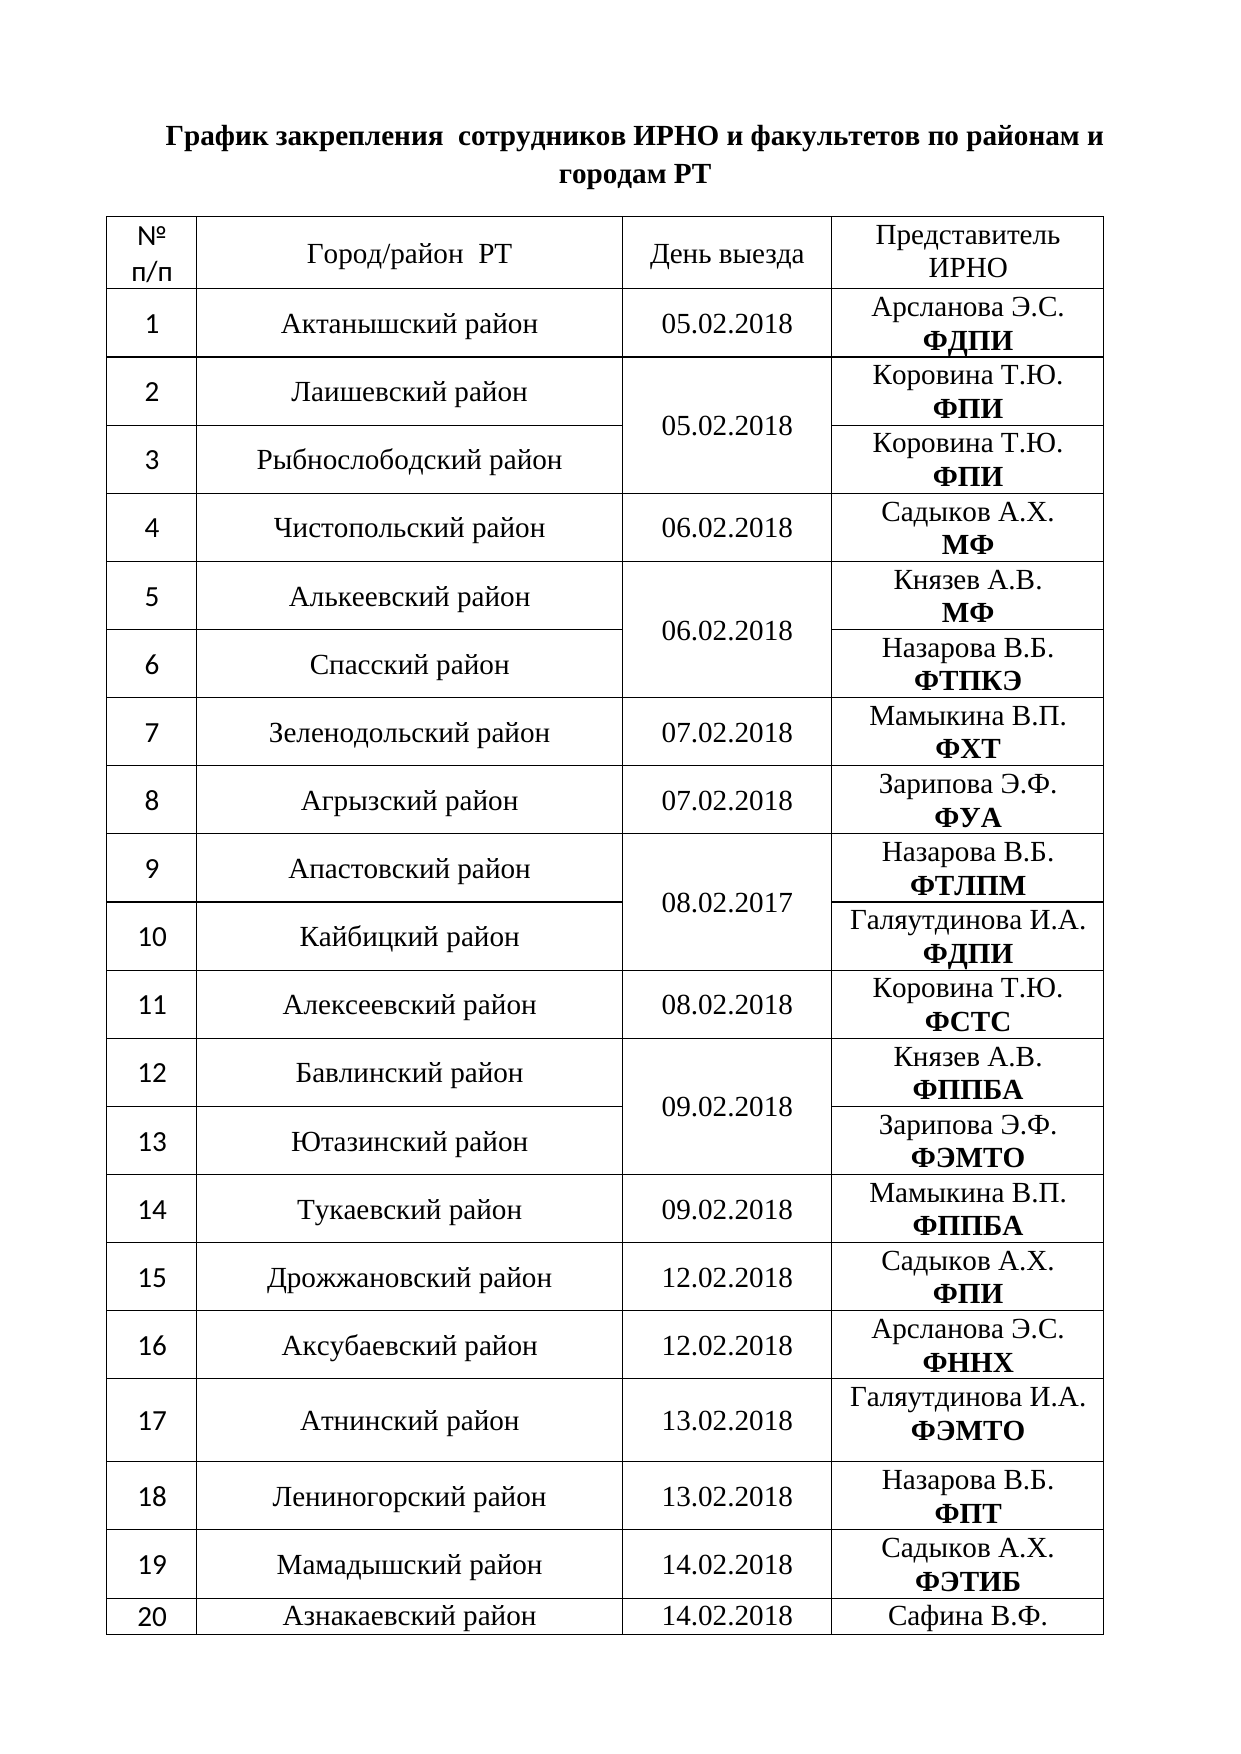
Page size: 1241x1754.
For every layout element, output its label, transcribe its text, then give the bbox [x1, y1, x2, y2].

table_cell 13.02.2018 [623, 1379, 831, 1461]
table_cell 16 [107, 1311, 196, 1378]
table_cell Тукаевский район [197, 1175, 622, 1242]
table_cell Назарова В.Б. ФТПКЭ [832, 630, 1103, 697]
table_cell 3 [107, 426, 196, 493]
table_cell 9 [107, 834, 196, 901]
table_cell Назарова В.Б. ФТЛПМ [832, 834, 1103, 901]
table_cell Мамадышский район [197, 1530, 622, 1597]
table_cell 06.02.2018 [623, 494, 831, 561]
table_cell Спасский район [197, 630, 622, 697]
table_cell 17 [107, 1379, 196, 1461]
table_cell 19 [107, 1530, 196, 1597]
table_cell Сафина В.Ф. ФТЛПМ [832, 1599, 1103, 1634]
table_cell Зарипова Э.Ф. ФЭМТО [832, 1107, 1103, 1174]
table_cell 08.02.2017 [623, 834, 831, 969]
table_cell 11 [107, 971, 196, 1038]
table_cell Атнинский район [197, 1379, 622, 1461]
table_cell Алькеевский район [197, 562, 622, 629]
table_cell 2 [107, 358, 196, 424]
table_cell Азнакаевский район [197, 1599, 622, 1634]
table_cell Мамыкина В.П. ФППБА [832, 1175, 1103, 1242]
table_cell Алексеевский район [197, 971, 622, 1038]
table_cell Лаишевский район [197, 358, 622, 424]
table_cell Зарипова Э.Ф. ФУА [832, 766, 1103, 833]
table_cell Лениногорский район [197, 1462, 622, 1529]
table_header День выезда [623, 217, 831, 288]
table_cell 09.02.2018 [623, 1039, 831, 1174]
table_cell Садыков А.Х. ФЭТИБ [832, 1530, 1103, 1597]
table_cell 14 [107, 1175, 196, 1242]
table_header Представитель ИРНО [832, 217, 1103, 288]
table_cell Арсланова Э.С. ФННХ [832, 1311, 1103, 1378]
table_cell Коровина Т.Ю. ФСТС [832, 971, 1103, 1038]
table_cell 08.02.2018 [623, 971, 831, 1038]
table_cell 07.02.2018 [623, 766, 831, 833]
table_cell Садыков А.Х. МФ [832, 494, 1103, 561]
table_cell Кайбицкий район [197, 903, 622, 969]
table_cell 7 [107, 698, 196, 765]
table_cell 05.02.2018 [623, 358, 831, 493]
table_cell 20 [107, 1599, 196, 1634]
table_header Город/район РТ [197, 217, 622, 288]
table_cell 4 [107, 494, 196, 561]
table_cell Дрожжановский район [197, 1243, 622, 1310]
table_cell 18 [107, 1462, 196, 1529]
table_cell 5 [107, 562, 196, 629]
table_cell Мамыкина В.П. ФХТ [832, 698, 1103, 765]
table_cell 12 [107, 1039, 196, 1106]
table_cell Коровина Т.Ю. ФПИ [832, 426, 1103, 493]
table_cell 13.02.2018 [623, 1462, 831, 1529]
table_cell Агрызский район [197, 766, 622, 833]
table_cell Актанышский район [197, 289, 622, 356]
table_cell Коровина Т.Ю. ФПИ [832, 358, 1103, 424]
table_cell Чистопольский район [197, 494, 622, 561]
table_cell 12.02.2018 [623, 1243, 831, 1310]
table_cell Галяутдинова И.А. ФЭМТО [832, 1379, 1103, 1461]
table_cell 09.02.2018 [623, 1175, 831, 1242]
table_cell Зеленодольский район [197, 698, 622, 765]
table_cell 6 [107, 630, 196, 697]
table_cell 14.02.2018 [623, 1599, 831, 1634]
text График закрепления сотрудников ИРНО и факультетов по районам и городам РТ [118, 118, 1152, 190]
table_cell 1 [107, 289, 196, 356]
table_cell Назарова В.Б. ФПТ [832, 1462, 1103, 1529]
table_cell Ютазинский район [197, 1107, 622, 1174]
table_cell 15 [107, 1243, 196, 1310]
table_cell 06.02.2018 [623, 562, 831, 697]
table_cell Бавлинский район [197, 1039, 622, 1106]
table_cell 8 [107, 766, 196, 833]
table_header № п/п [107, 217, 196, 288]
table_cell Рыбнослободский район [197, 426, 622, 493]
table_cell 10 [107, 903, 196, 969]
table_cell Арсланова Э.С. ФДПИ [832, 289, 1103, 356]
table_cell Князев А.В. ФППБА [832, 1039, 1103, 1106]
table_cell 13 [107, 1107, 196, 1174]
table_cell Галяутдинова И.А. ФДПИ [832, 903, 1103, 969]
table_cell Князев А.В. МФ [832, 562, 1103, 629]
table_cell Аксубаевский район [197, 1311, 622, 1378]
table_cell 05.02.2018 [623, 289, 831, 356]
table_cell Апастовский район [197, 834, 622, 901]
table_cell Садыков А.Х. ФПИ [832, 1243, 1103, 1310]
table_cell 14.02.2018 [623, 1530, 831, 1597]
table_cell 07.02.2018 [623, 698, 831, 765]
table_cell 12.02.2018 [623, 1311, 831, 1378]
